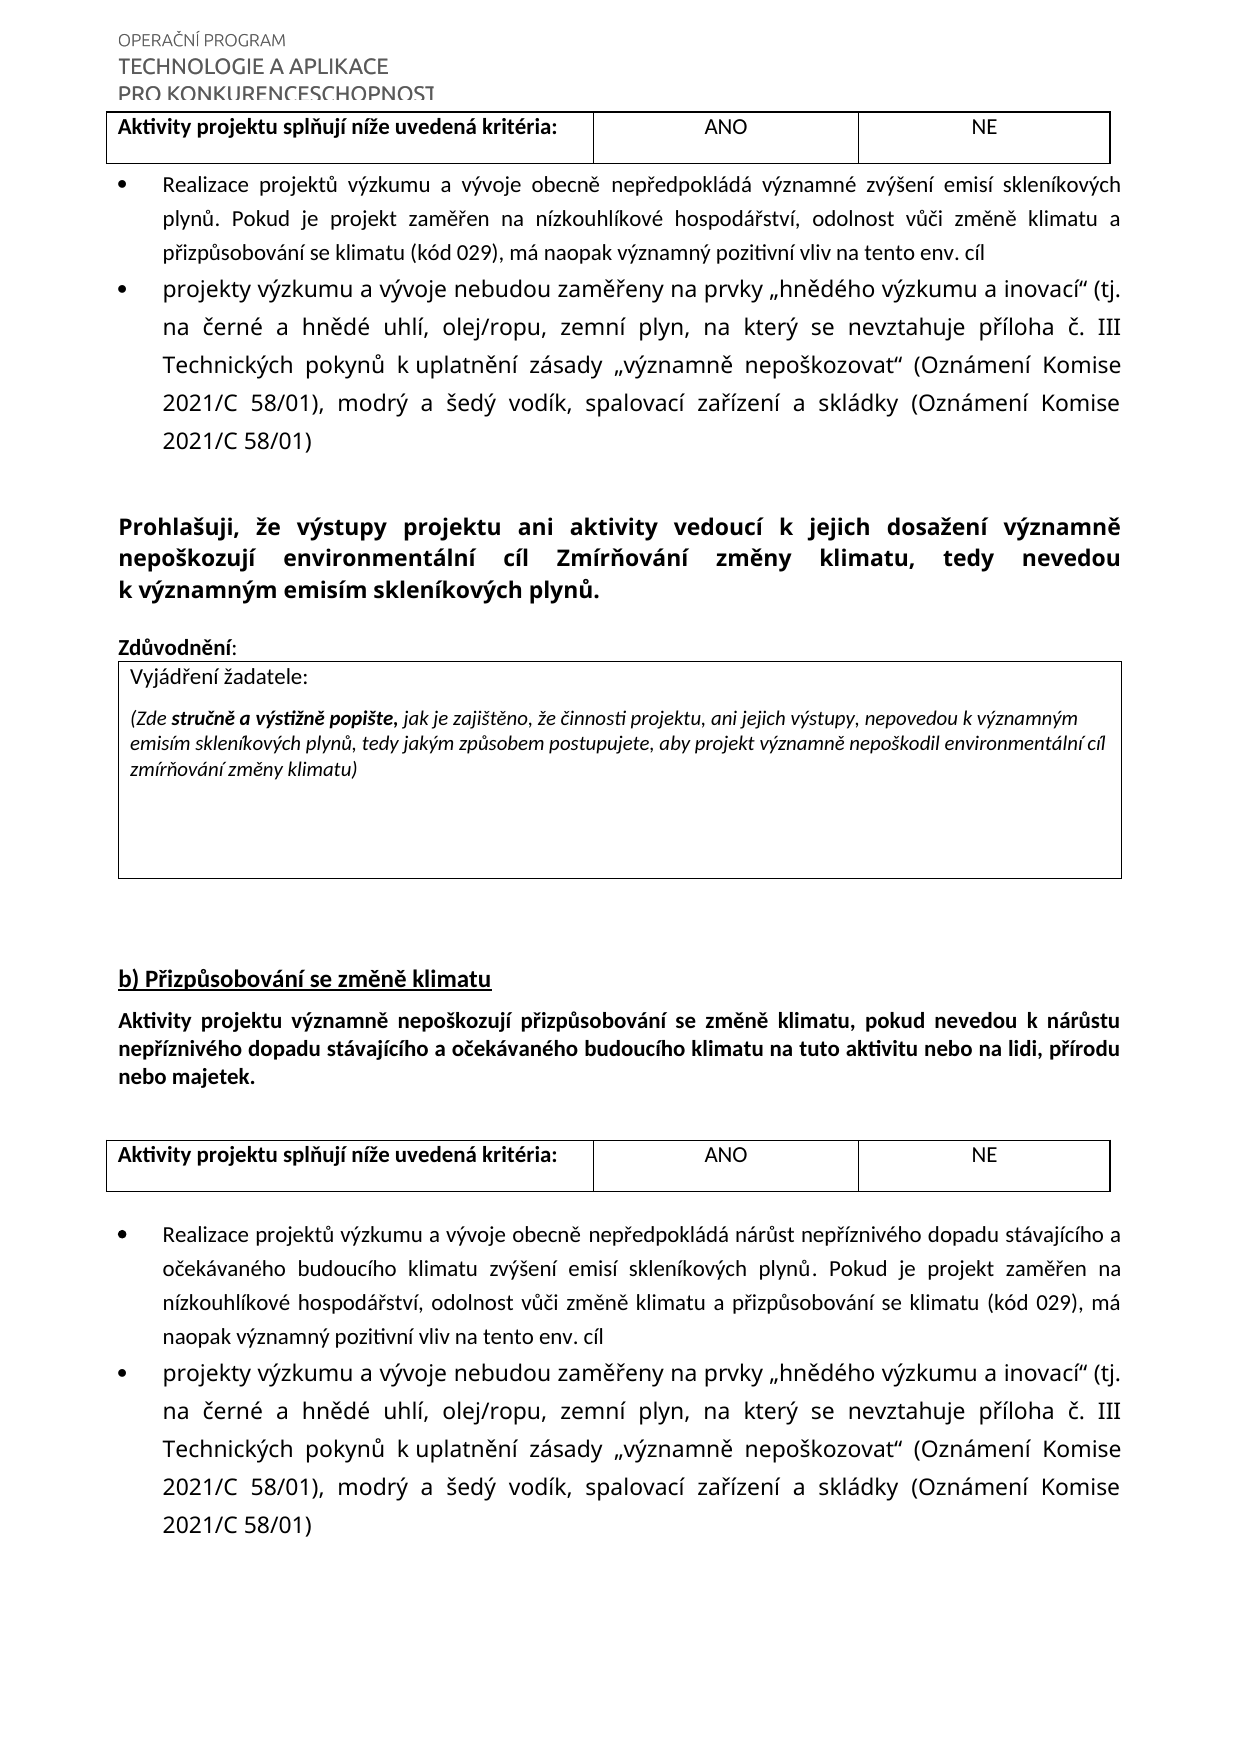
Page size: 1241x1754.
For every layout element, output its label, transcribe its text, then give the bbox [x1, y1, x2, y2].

table_header Vyjádření žadatele: (Zde stručně a výstižně popište, jak je zajištěno, že činnosti projektu, ani jejich výstupy, nepovedou k významným emisím skleníkových plynů, tedy jakým způsobem postupujete, aby projekt významně nepoškodil environmentální cíl zmírňování změny klimatu) [119, 662, 1121, 878]
text b) Přizpůsobování se změně klimatu [118, 963, 1122, 993]
table_header Aktivity projektu splňují níže uvedená kritéria: [107, 1141, 593, 1191]
picture [118, 30, 434, 100]
text Aktivity projektu významně nepoškozují přizpůsobování se změně klimatu, pokud nevedou k nárůstu nepříznivého dopadu stávajícího a očekávaného budoucího klimatu na tuto aktivitu nebo na lidi, přírodu nebo majetek. [118, 1006, 1122, 1090]
table_header Aktivity projektu splňují níže uvedená kritéria: [107, 113, 593, 163]
list Realizace projektů výzkumu a vývoje obecně nepředpokládá nárůst nepříznivého dopadu stávajícího a očekávaného budoucího klimatu zvýšení emisí skleníkových plynů. Pokud je projekt zaměřen na nízkouhlíkové hospodářství, odolnost vůči změně klimatu a přizpůsobování se klimatu (kód 029), má naopak významný pozitivní vliv na tento env. cíl [118, 1220, 1122, 1351]
list projekty výzkumu a vývoje nebudou zaměřeny na prvky „hnědého výzkumu a inovací“ (tj. na černé a hnědé uhlí, olej/ropu, zemní plyn, na který se nevztahuje příloha č. III Technických pokynů k uplatnění zásady „významně nepoškozovat“ (Oznámení Komise 2021/C 58/01), modrý a šedý vodík, spalovací zařízení a skládky (Oznámení Komise 2021/C 58/01) [118, 273, 1122, 456]
list projekty výzkumu a vývoje nebudou zaměřeny na prvky „hnědého výzkumu a inovací“ (tj. na černé a hnědé uhlí, olej/ropu, zemní plyn, na který se nevztahuje příloha č. III Technických pokynů k uplatnění zásady „významně nepoškozovat“ (Oznámení Komise 2021/C 58/01), modrý a šedý vodík, spalovací zařízení a skládky (Oznámení Komise 2021/C 58/01) [118, 1357, 1122, 1540]
text Prohlašuji, že výstupy projektu ani aktivity vedoucí k jejich dosažení významně nepoškozují environmentální cíl Zmírňování změny klimatu, tedy nevedou k významným emisím skleníkových plynů. [118, 511, 1122, 605]
table_header NE [859, 113, 1109, 163]
table_header NE [859, 1141, 1109, 1191]
text Zdůvodnění: [118, 633, 1122, 661]
table_header ANO [594, 1141, 858, 1191]
list Realizace projektů výzkumu a vývoje obecně nepředpokládá významné zvýšení emisí skleníkových plynů. Pokud je projekt zaměřen na nízkouhlíkové hospodářství, odolnost vůči změně klimatu a přizpůsobování se klimatu (kód 029), má naopak významný pozitivní vliv na tento env. cíl [118, 118, 1122, 266]
table_header ANO [594, 113, 858, 163]
